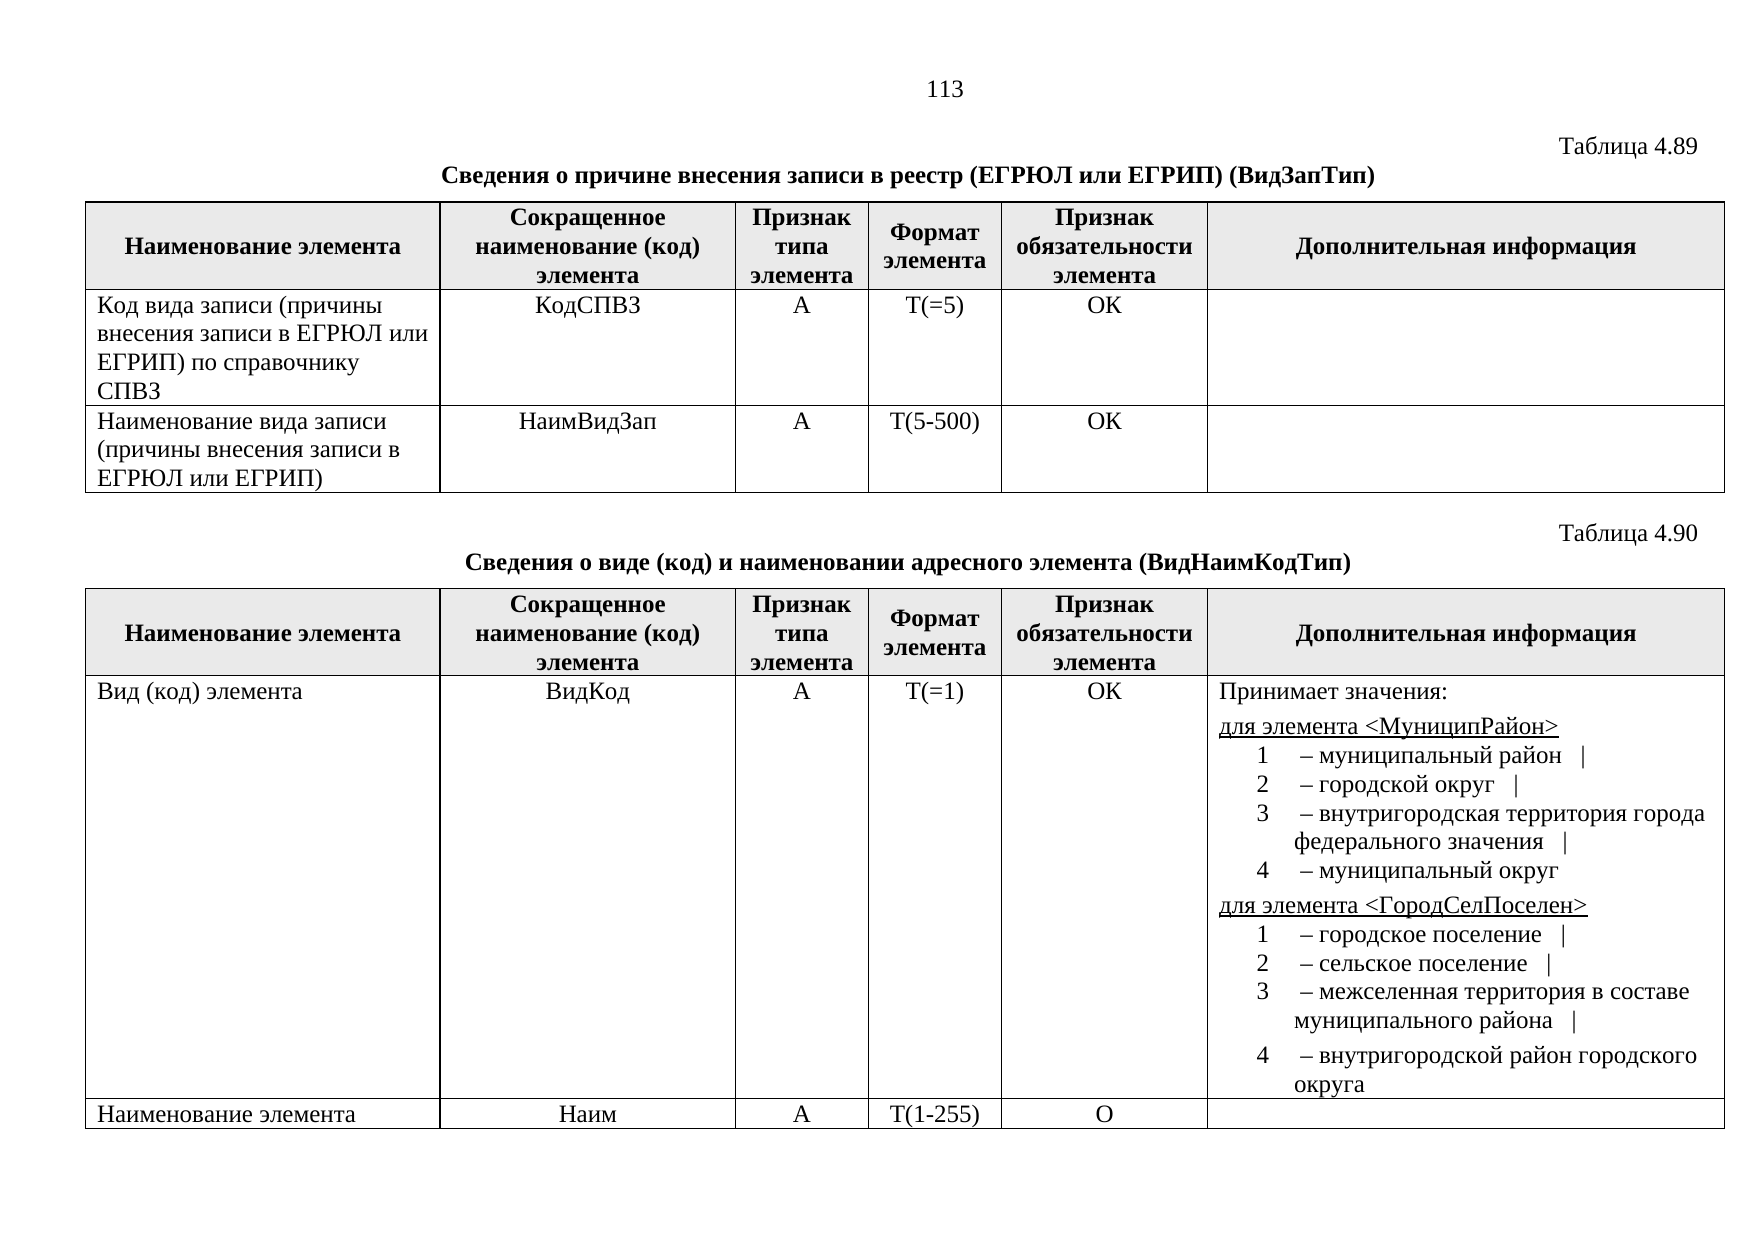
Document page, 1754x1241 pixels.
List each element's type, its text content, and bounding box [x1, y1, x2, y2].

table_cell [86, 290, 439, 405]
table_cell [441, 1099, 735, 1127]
text Таблица 4.90 [118, 518, 1698, 547]
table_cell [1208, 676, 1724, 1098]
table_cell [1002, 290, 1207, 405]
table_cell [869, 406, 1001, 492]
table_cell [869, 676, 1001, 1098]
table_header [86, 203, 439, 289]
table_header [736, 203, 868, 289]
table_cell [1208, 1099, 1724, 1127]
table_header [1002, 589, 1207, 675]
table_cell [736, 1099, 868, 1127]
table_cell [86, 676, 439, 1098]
text Сведения о причине внесения записи в реестр (ЕГРЮЛ или ЕГРИП) (ВидЗапТип) [118, 160, 1698, 189]
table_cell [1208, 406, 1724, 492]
text Сведения о виде (код) и наименовании адресного элемента (ВидНаимКодТип) [118, 547, 1698, 576]
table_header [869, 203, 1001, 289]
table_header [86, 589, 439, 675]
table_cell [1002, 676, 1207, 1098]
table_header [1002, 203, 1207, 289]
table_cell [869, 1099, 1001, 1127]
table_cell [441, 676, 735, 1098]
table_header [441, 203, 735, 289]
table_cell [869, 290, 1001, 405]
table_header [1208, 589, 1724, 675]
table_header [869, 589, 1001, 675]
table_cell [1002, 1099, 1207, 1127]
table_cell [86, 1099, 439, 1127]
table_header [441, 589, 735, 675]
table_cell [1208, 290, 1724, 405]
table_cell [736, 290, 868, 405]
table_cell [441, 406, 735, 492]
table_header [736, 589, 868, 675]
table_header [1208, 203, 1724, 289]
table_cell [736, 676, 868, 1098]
text Таблица 4.89 [118, 131, 1698, 160]
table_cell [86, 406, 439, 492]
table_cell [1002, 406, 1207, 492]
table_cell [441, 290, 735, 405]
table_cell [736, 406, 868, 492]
